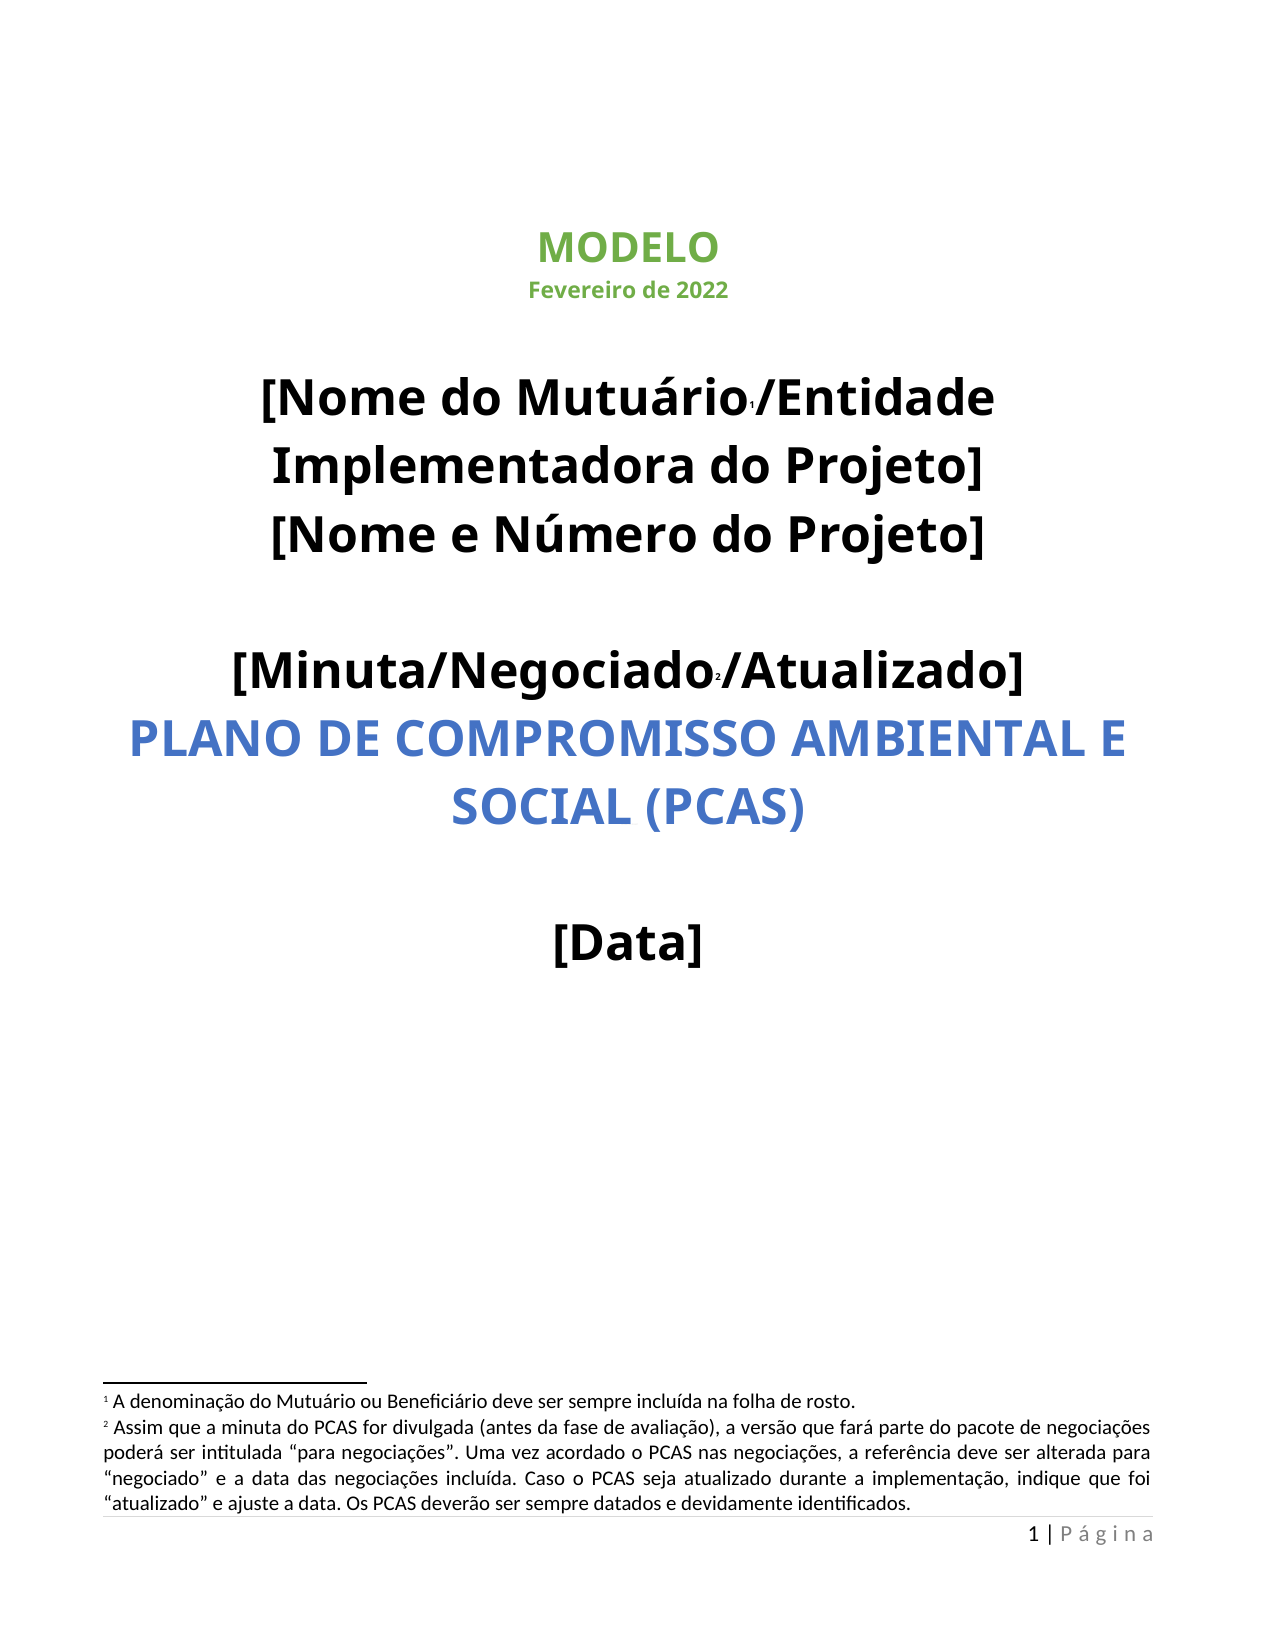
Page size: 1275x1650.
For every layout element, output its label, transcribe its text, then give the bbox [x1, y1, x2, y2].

text [Nome e Número do Projeto] [103, 499, 1153, 567]
text [Data] [103, 907, 1153, 976]
text [Minuta/Negociado/Atualizado] [103, 635, 1153, 703]
text Fevereiro de 2022 [103, 274, 1153, 306]
text PLANO DE COMPROMISSO AMBIENTAL E SOCIAL (PCAS) [103, 703, 1153, 839]
text MODELO [103, 218, 1153, 274]
text [Nome do Mutuário/Entidade Implementadora do Projeto] [103, 362, 1153, 499]
